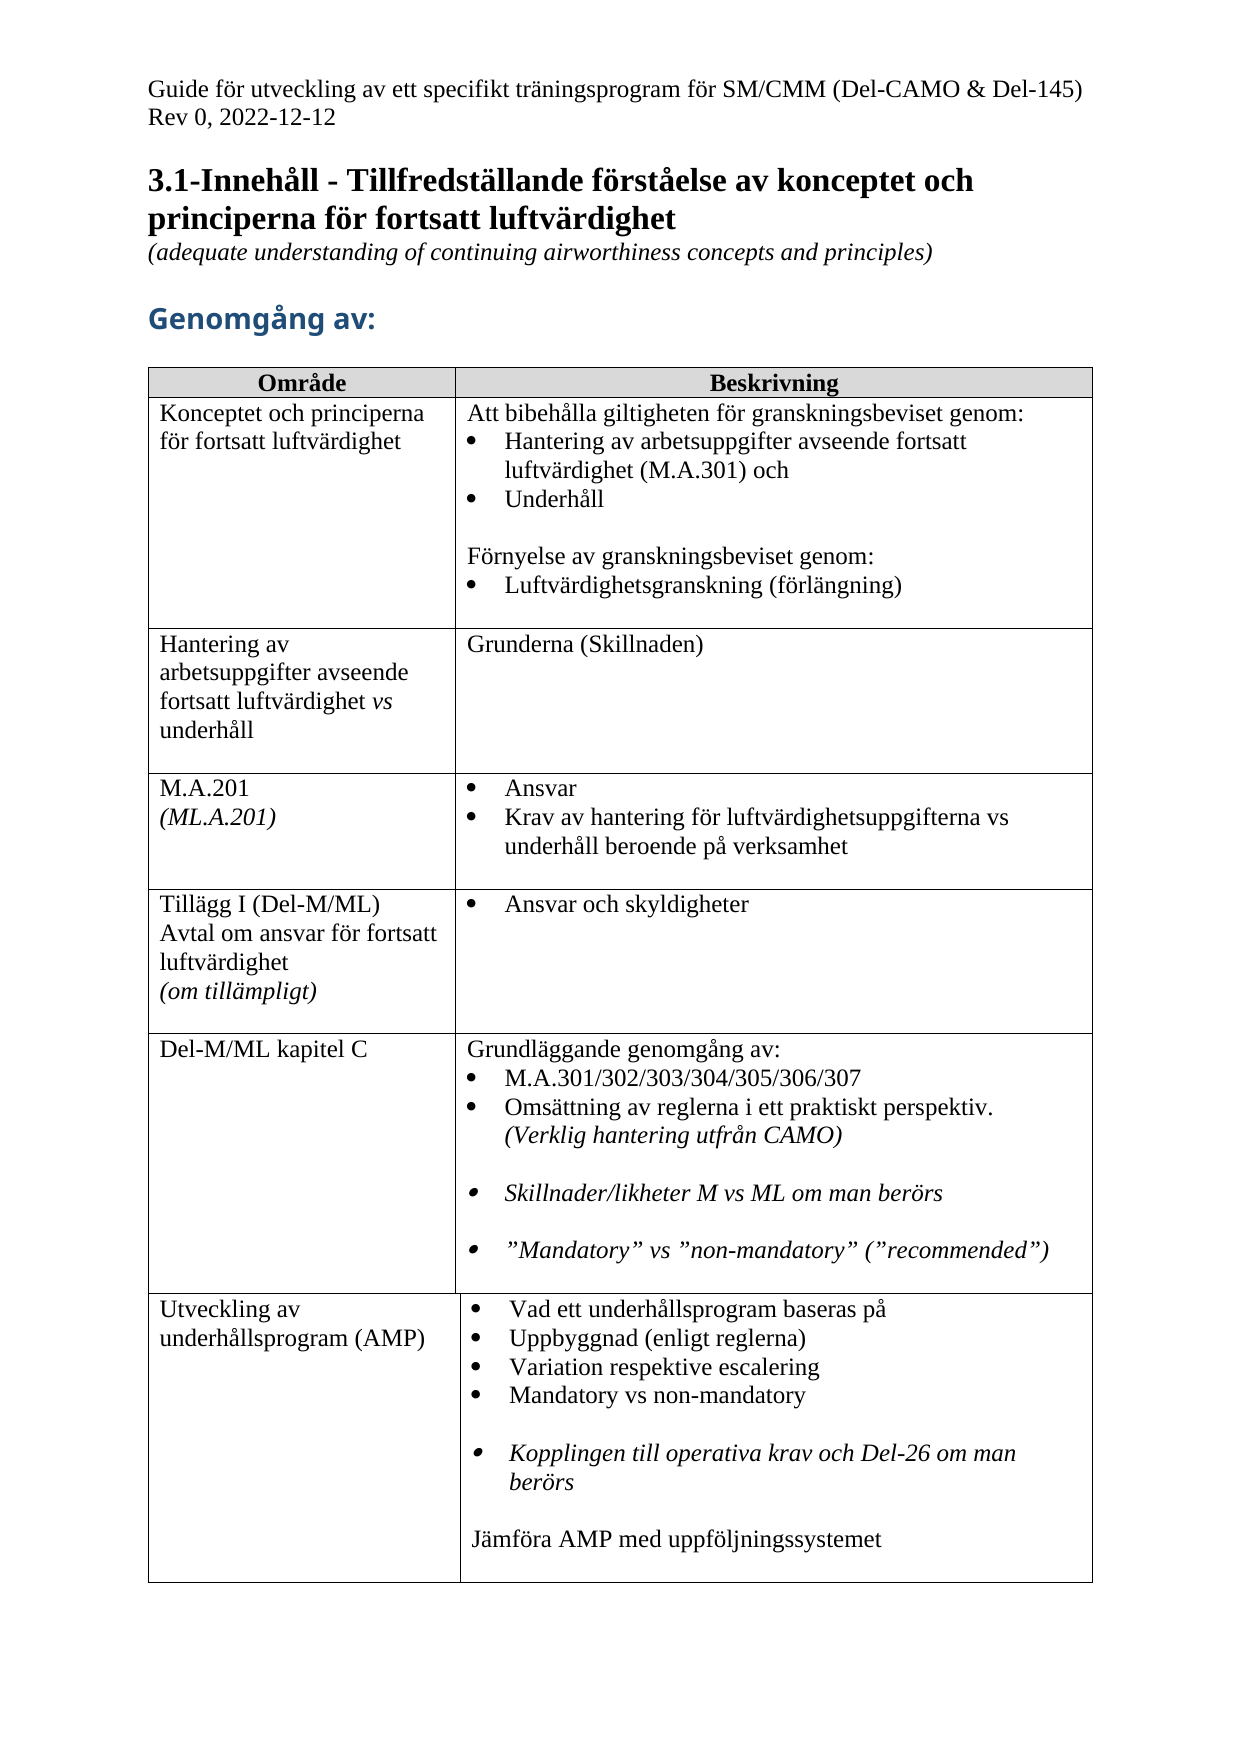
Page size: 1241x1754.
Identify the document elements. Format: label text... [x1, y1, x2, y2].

table_cell Vad ett underhållsprogram baseras på Uppbyggnad (enligt reglerna) Variation respektive escalering Mandatory vs non-mandatory Kopplingen till operativa krav och Del-26 om man berörs Jämföra AMP med uppföljningssystemet [461, 1294, 1092, 1582]
table_cell M.A.201 (ML.A.201) [149, 774, 455, 888]
table_cell Del-M/ML kapitel C [149, 1034, 455, 1293]
table_cell Hantering av arbetsuppgifter avseende fortsatt luftvärdighet vs underhåll [149, 629, 455, 772]
table_cell Ansvar Krav av hantering för luftvärdighetsuppgifterna vs underhåll beroende på verksamhet [456, 774, 1092, 888]
table_cell Utveckling av underhållsprogram (AMP) [149, 1294, 460, 1582]
table_header Beskrivning [456, 368, 1092, 397]
table_cell Att bibehålla giltigheten för granskningsbeviset genom: Hantering av arbetsuppgifter avseende fortsatt luftvärdighet (M.A.301) och Underhåll Förnyelse av granskningsbeviset genom: Luftvärdighetsgranskning (förlängning) [456, 398, 1092, 628]
table_header Område [149, 368, 455, 397]
table_cell Konceptet och principerna för fortsatt luftvärdighet [149, 398, 455, 628]
table_cell Grundläggande genomgång av: M.A.301/302/303/304/305/306/307 Omsättning av reglerna i ett praktiskt perspektiv. (Verklig hantering utfrån CAMO) Skillnader/likheter M vs ML om man berörs ”Mandatory” vs ”non-mandatory” (”recommended”) [456, 1034, 1092, 1293]
table_cell Grunderna (Skillnaden) [456, 629, 1092, 772]
table_cell Ansvar och skyldigheter [456, 890, 1092, 1033]
table_cell Tillägg I (Del-M/ML) Avtal om ansvar för fortsatt luftvärdighet (om tillämpligt) [149, 890, 455, 1033]
text 3.1-Innehåll - Tillfredställande förståelse av konceptet och principerna för fortsatt luftvärdighet (adequate understanding of continuing airworthiness concepts and principles) [148, 160, 1093, 265]
subtitle Genomgång av: [148, 298, 1093, 338]
